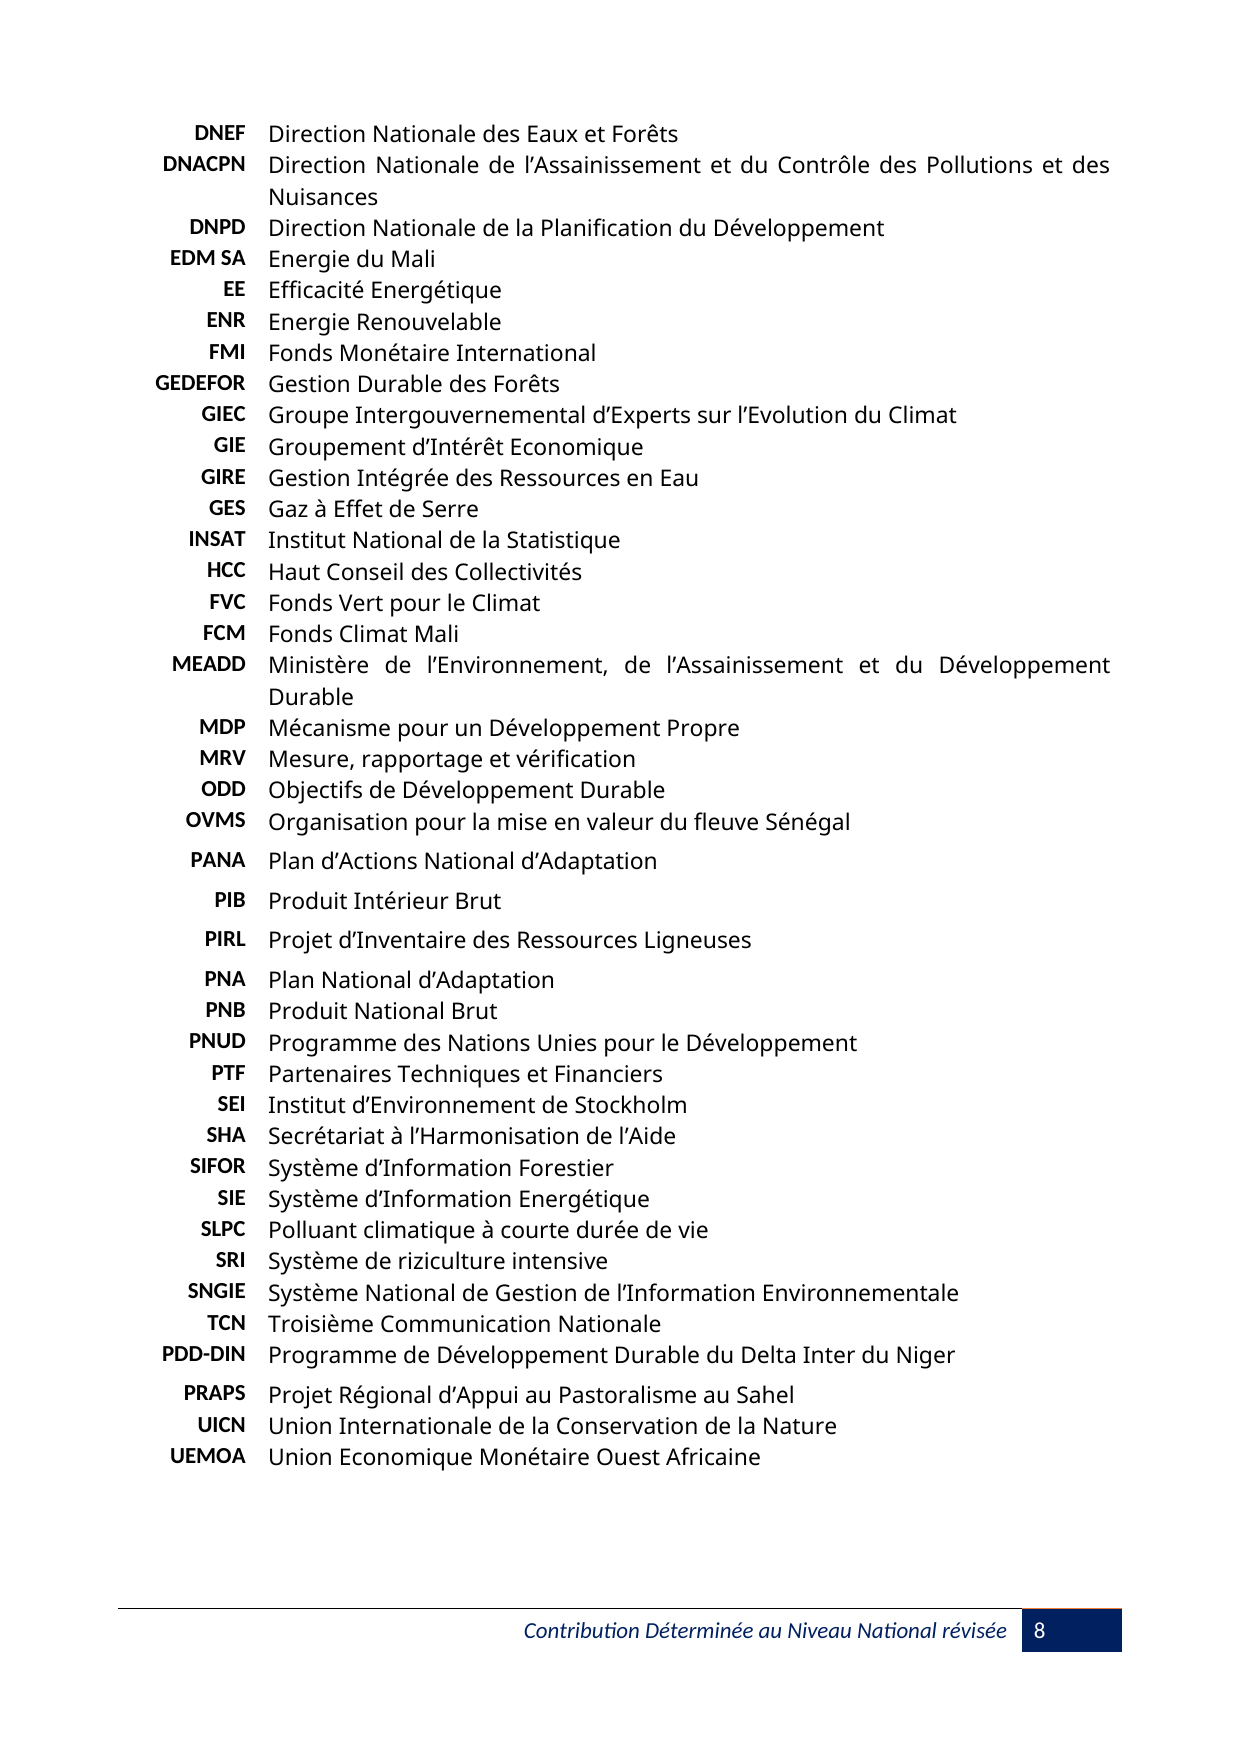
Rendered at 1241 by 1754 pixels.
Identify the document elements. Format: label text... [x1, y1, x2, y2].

table_cell Direction Nationale de l’Assainissement et du Contrôle des Pollutions et des Nuisances [257, 149, 1122, 212]
table_cell Groupe Intergouvernemental d’Experts sur l’Evolution du Climat [257, 399, 1122, 431]
table_cell FVC [118, 587, 257, 618]
table_cell UICN [118, 1410, 257, 1441]
table_cell Polluant climatique à courte durée de vie [257, 1214, 1122, 1245]
table_cell Produit Intérieur Brut [257, 885, 1122, 924]
table_cell INSAT [118, 524, 257, 556]
table_cell DNPD [118, 212, 257, 243]
table_cell PNUD [118, 1026, 257, 1058]
table_cell Institut d’Environnement de Stockholm [257, 1089, 1122, 1120]
table_cell Plan National d’Adaptation [257, 964, 1122, 995]
table_cell PIB [118, 885, 257, 924]
table_cell Direction Nationale de la Planification du Développement [257, 212, 1122, 243]
table_cell Projet Régional d’Appui au Pastoralisme au Sahel [257, 1379, 1122, 1410]
table_cell Efficacité Energétique [257, 274, 1122, 306]
table_cell Mécanisme pour un Développement Propre [257, 712, 1122, 743]
table_cell TCN [118, 1308, 257, 1339]
table_cell PNB [118, 995, 257, 1026]
table_cell SIFOR [118, 1151, 257, 1183]
table_cell MDP [118, 712, 257, 743]
table_cell SRI [118, 1245, 257, 1276]
table_cell Union Internationale de la Conservation de la Nature [257, 1410, 1122, 1441]
table_cell Gaz à Effet de Serre [257, 493, 1122, 524]
table_cell Projet d’Inventaire des Ressources Ligneuses [257, 924, 1122, 964]
table_cell DNACPN [118, 149, 257, 212]
table_cell UEMOA [118, 1441, 257, 1472]
table_cell Groupement d’Intérêt Economique [257, 431, 1122, 462]
table_cell MRV [118, 743, 257, 774]
table_cell PDD-DIN [118, 1339, 257, 1378]
table_cell PNA [118, 964, 257, 995]
table_cell Gestion Intégrée des Ressources en Eau [257, 462, 1122, 493]
table_cell GIE [118, 431, 257, 462]
table_cell GIEC [118, 399, 257, 431]
table_cell Programme de Développement Durable du Delta Inter du Niger [257, 1339, 1122, 1378]
table_cell Objectifs de Développement Durable [257, 774, 1122, 806]
table_cell FMI [118, 337, 257, 368]
table_cell PANA [118, 845, 257, 885]
table_cell Institut National de la Statistique [257, 524, 1122, 556]
table_cell Energie Renouvelable [257, 306, 1122, 337]
table_cell Produit National Brut [257, 995, 1122, 1026]
table_cell ODD [118, 774, 257, 806]
table_cell GEDEFOR [118, 368, 257, 399]
table_cell SIE [118, 1183, 257, 1214]
table_cell Ministère de l’Environnement, de l’Assainissement et du Développement Durable [257, 649, 1122, 712]
table_cell EE [118, 274, 257, 306]
table_cell HCC [118, 556, 257, 587]
table_cell Union Economique Monétaire Ouest Africaine [257, 1441, 1122, 1472]
table_cell GES [118, 493, 257, 524]
table_cell SNGIE [118, 1276, 257, 1308]
table_cell Programme des Nations Unies pour le Développement [257, 1026, 1122, 1058]
table_cell Système d’Information Forestier [257, 1151, 1122, 1183]
table_cell Secrétariat à l’Harmonisation de l’Aide [257, 1120, 1122, 1151]
table_cell PTF [118, 1058, 257, 1089]
table_cell PRAPS [118, 1379, 257, 1410]
table_cell OVMS [118, 806, 257, 845]
table_cell GIRE [118, 462, 257, 493]
table_cell Plan d’Actions National d’Adaptation [257, 845, 1122, 885]
table_cell Organisation pour la mise en valeur du fleuve Sénégal [257, 806, 1122, 845]
table_cell Système National de Gestion de l’Information Environnementale [257, 1276, 1122, 1308]
table_cell DNEF [118, 118, 257, 149]
table_cell Haut Conseil des Collectivités [257, 556, 1122, 587]
table_cell Fonds Vert pour le Climat [257, 587, 1122, 618]
table_cell Energie du Mali [257, 243, 1122, 274]
table_cell EDM SA [118, 243, 257, 274]
table_cell Fonds Monétaire International [257, 337, 1122, 368]
table_cell MEADD [118, 649, 257, 712]
table_cell Système de riziculture intensive [257, 1245, 1122, 1276]
table_cell Partenaires Techniques et Financiers [257, 1058, 1122, 1089]
table_cell PIRL [118, 924, 257, 964]
table_cell ENR [118, 306, 257, 337]
table_cell SEI [118, 1089, 257, 1120]
table_cell Gestion Durable des Forêts [257, 368, 1122, 399]
table_cell Système d’Information Energétique [257, 1183, 1122, 1214]
table_cell Troisième Communication Nationale [257, 1308, 1122, 1339]
table_cell SHA [118, 1120, 257, 1151]
table_cell Fonds Climat Mali [257, 618, 1122, 649]
table_cell FCM [118, 618, 257, 649]
table_cell Mesure, rapportage et vérification [257, 743, 1122, 774]
table_cell SLPC [118, 1214, 257, 1245]
table_cell Direction Nationale des Eaux et Forêts [257, 118, 1122, 149]
